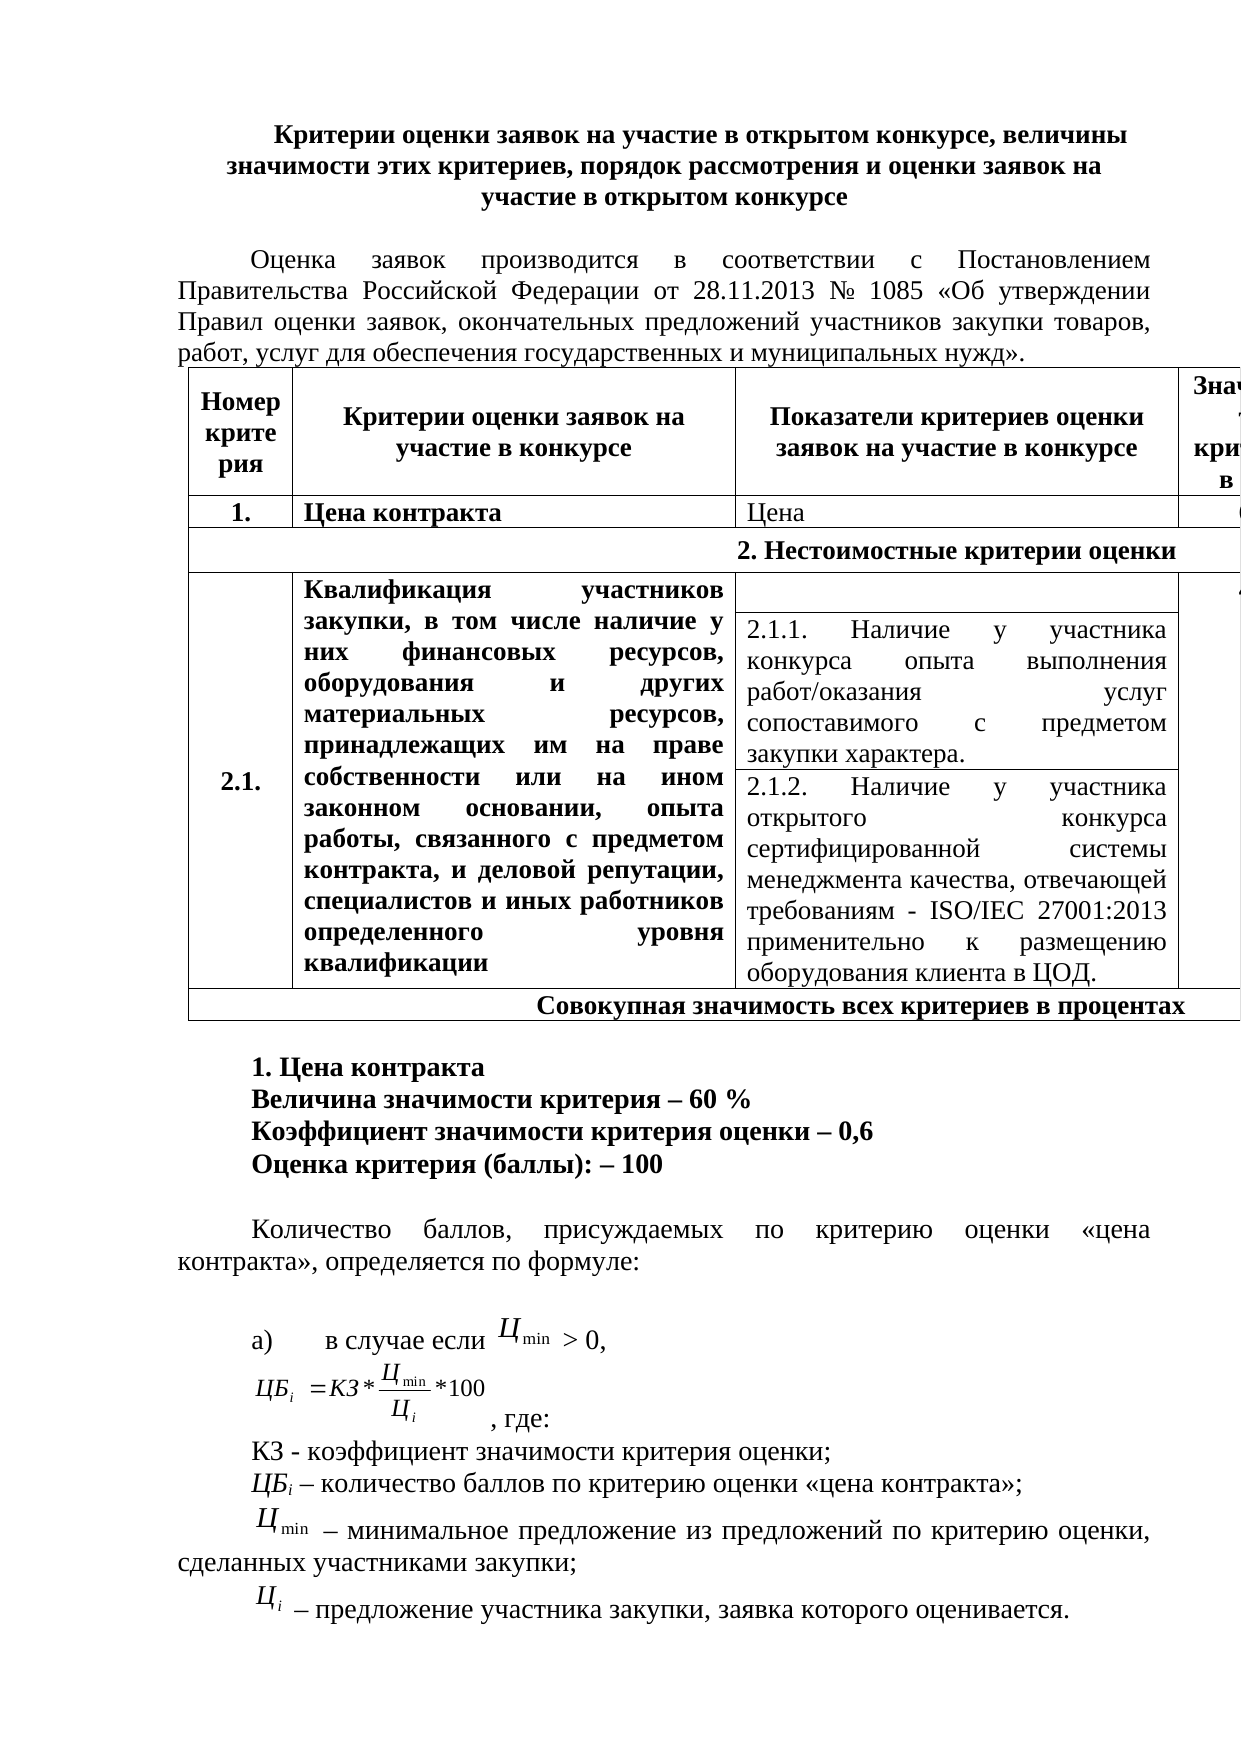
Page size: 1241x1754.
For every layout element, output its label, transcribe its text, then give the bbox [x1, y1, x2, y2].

table_cell 2.1.2. Наличие у участника открытого конкурса сертифицированной системы менеджмента качества, отвечающей требованиям - ISO/IEC 27001:2013 применительно к размещению оборудования клиента в ЦОД. [736, 770, 1178, 988]
table_cell 40 [1179, 573, 1240, 988]
table_cell 1. [189, 496, 292, 527]
table_cell Цена контракта [293, 496, 735, 527]
text , где: [177, 1356, 1152, 1434]
text – предложение участника закупки, заявка которого оценивается. [177, 1578, 1152, 1624]
table_header Номер критерия [189, 368, 292, 495]
text Величина значимости критерия – 60 % [177, 1082, 1152, 1114]
table_header Критерии оценки заявок на участие в конкурсе [293, 368, 735, 495]
text ЦБi – количество баллов по критерию оценки «цена контракта»; [177, 1466, 1152, 1498]
table_cell 2. Нестоимостные критерии оценки [189, 528, 1240, 572]
table_cell Цена [736, 496, 1178, 527]
table_header Показатели критериев оценки заявок на участие в конкурсе [736, 368, 1178, 495]
table_cell [736, 573, 1178, 612]
text КЗ - коэффициент значимости критерия оценки; [177, 1434, 1152, 1466]
table_cell 2.1. [189, 573, 292, 988]
text 1. Цена контракта [177, 1050, 1152, 1082]
text Коэффициент значимости критерия оценки – 0,6 [177, 1114, 1152, 1147]
text Количество баллов, присуждаемых по критерию оценки «цена контракта», определяется по формуле: [177, 1212, 1152, 1276]
table_cell Совокупная значимость всех критериев в процентах [189, 989, 1240, 1020]
text Критерии оценки заявок на участие в открытом конкурсе, величины значимости этих критериев, порядок рассмотрения и оценки заявок на участие в открытом конкурсе [177, 118, 1152, 212]
table_cell 2.1.1. Наличие у участника конкурса опыта выполнения работ/оказания услуг сопоставимого с предметом закупки характера. [736, 613, 1178, 769]
list в случае если > 0, [177, 1309, 1152, 1356]
table_header Значимость критерия в (%) [1179, 368, 1240, 495]
table_cell Квалификация участников закупки, в том числе наличие у них финансовых ресурсов, оборудования и других материальных ресурсов, принадлежащих им на праве собственности или на ином законном основании, опыта работы, связанного с предметом контракта, и деловой репутации, специалистов и иных работников определенного уровня квалификации [293, 573, 735, 988]
text Оценка заявок производится в соответствии с Постановлением Правительства Российской Федерации от 28.11.2013 № 1085 «Об утверждении Правил оценки заявок, окончательных предложений участников закупки товаров, работ, услуг для обеспечения государственных и муниципальных нужд». [177, 243, 1152, 367]
table_cell 60 [1179, 496, 1240, 527]
text – минимальное предложение из предложений по критерию оценки, сделанных участниками закупки; [177, 1498, 1152, 1578]
text Оценка критерия (баллы): – 100 [177, 1147, 1152, 1179]
